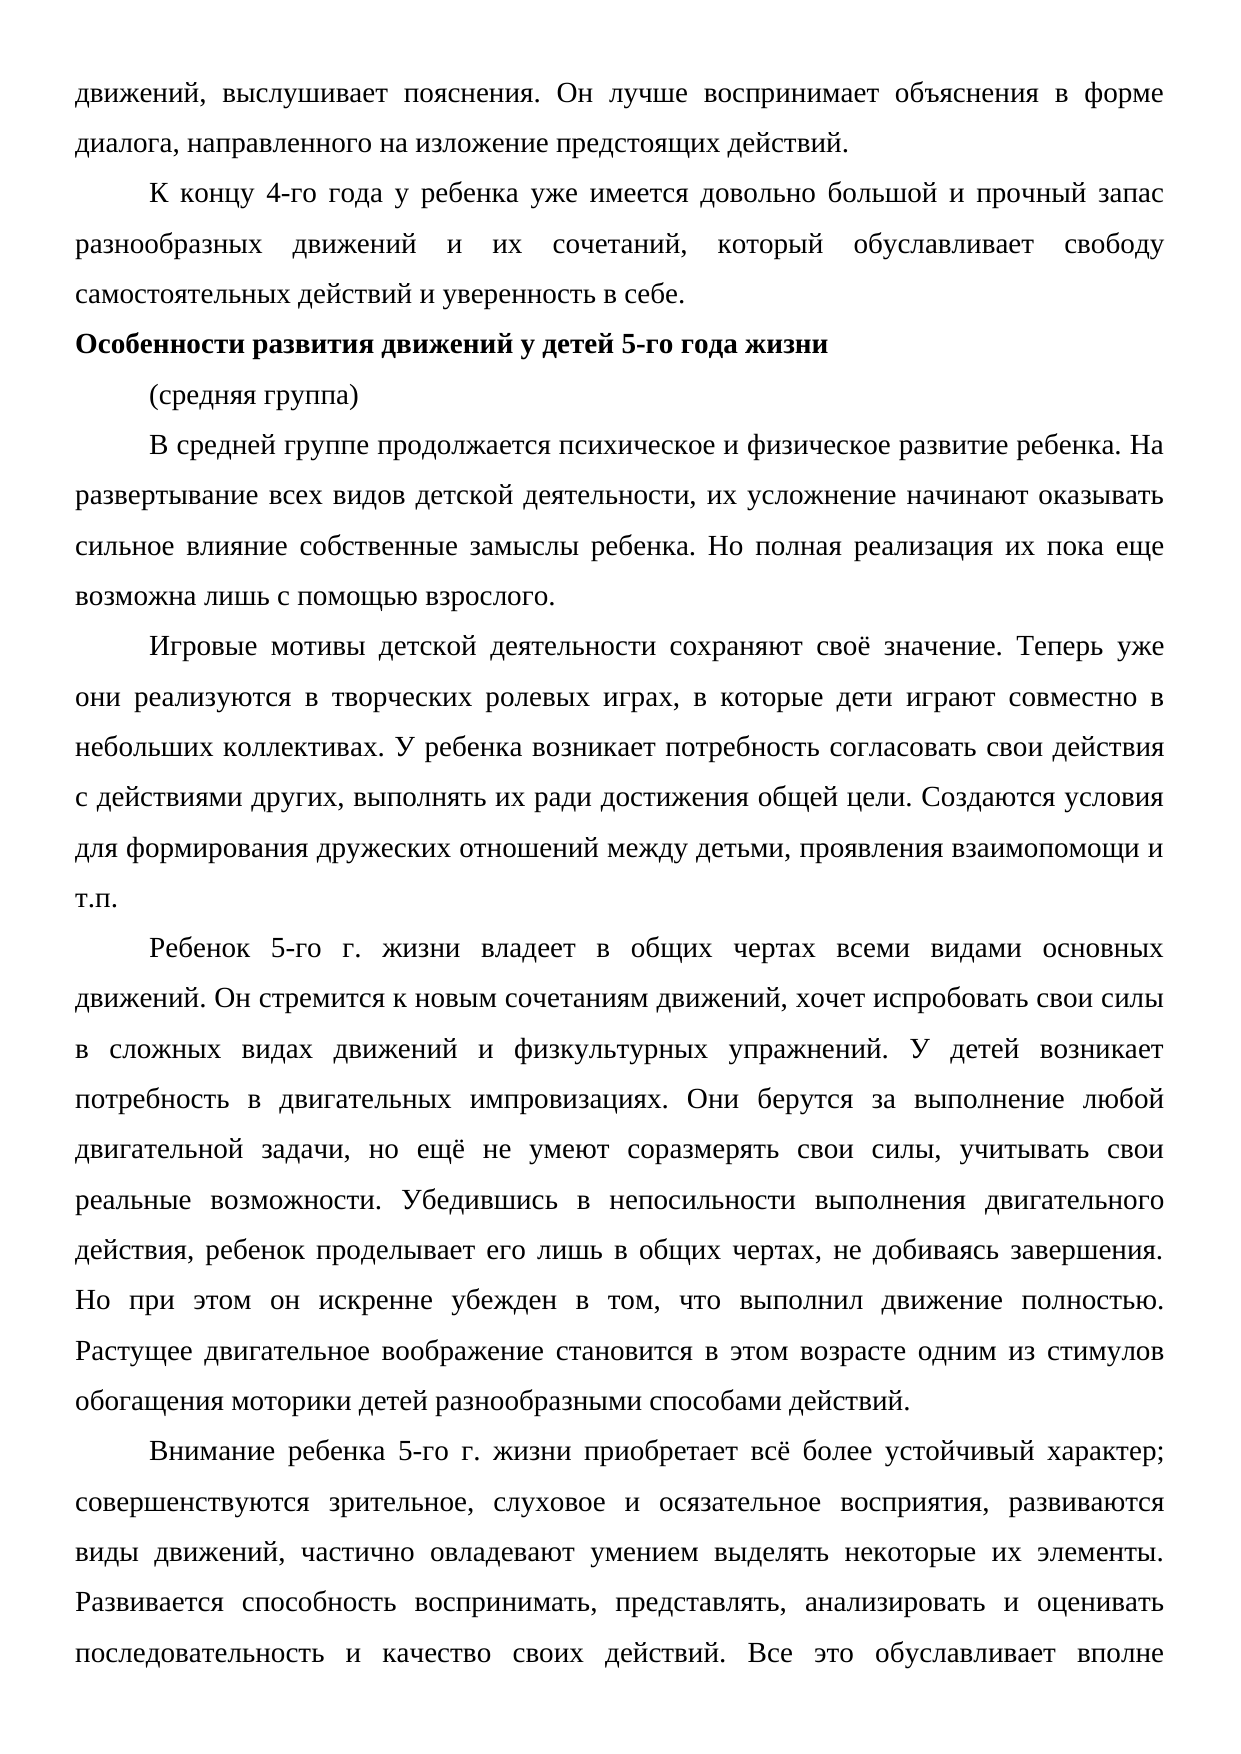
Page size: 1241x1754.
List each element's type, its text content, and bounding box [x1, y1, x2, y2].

text Особенности развития движений у детей 5-го года жизни [75, 327, 1165, 360]
text (средняя группа) [75, 377, 1165, 410]
text В средней группе продолжается психическое и физическое развитие ребенка. На развертывание всех видов детской деятельности, их усложнение начинают оказывать сильное влияние собственные замыслы ребенка. Но полная реализация их пока еще возможна лишь с помощью взрослого. [75, 427, 1165, 612]
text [75, 1433, 1165, 1668]
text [75, 75, 1165, 159]
text Ребенок 5-го г. жизни владеет в общих чертах всеми видами основных движений. Он стремится к новым сочетаниям движений, хочет испробовать свои силы в сложных видах движений и физкультурных упражнений. У детей возникает потребность в двигательных импровизациях. Они берутся за выполнение любой двигательной задачи, но ещё не умеют соразмерять свои силы, учитывать свои реальные возможности. Убедившись в непосильности выполнения двигательного действия, ребенок проделывает его лишь в общих чертах, не добиваясь завершения. Но при этом он искренне убежден в том, что выполнил движение полностью. Растущее двигательное воображение становится в этом возрасте одним из стимулов обогащения моторики детей разнообразными способами действий. [75, 930, 1165, 1417]
text Игровые мотивы детской деятельности сохраняют своё значение. Теперь уже они реализуются в творческих ролевых играх, в которые дети играют совместно в небольших коллективах. У ребенка возникает потребность согласовать свои действия с действиями других, выполнять их ради достижения общей цели. Создаются условия для формирования дружеских отношений между детьми, проявления взаимопомощи и т.п. [75, 628, 1165, 913]
text К концу 4-го года у ребенка уже имеется довольно большой и прочный запас разнообразных движений и их сочетаний, который обуславливает свободу самостоятельных действий и уверенность в себе. [75, 176, 1165, 310]
